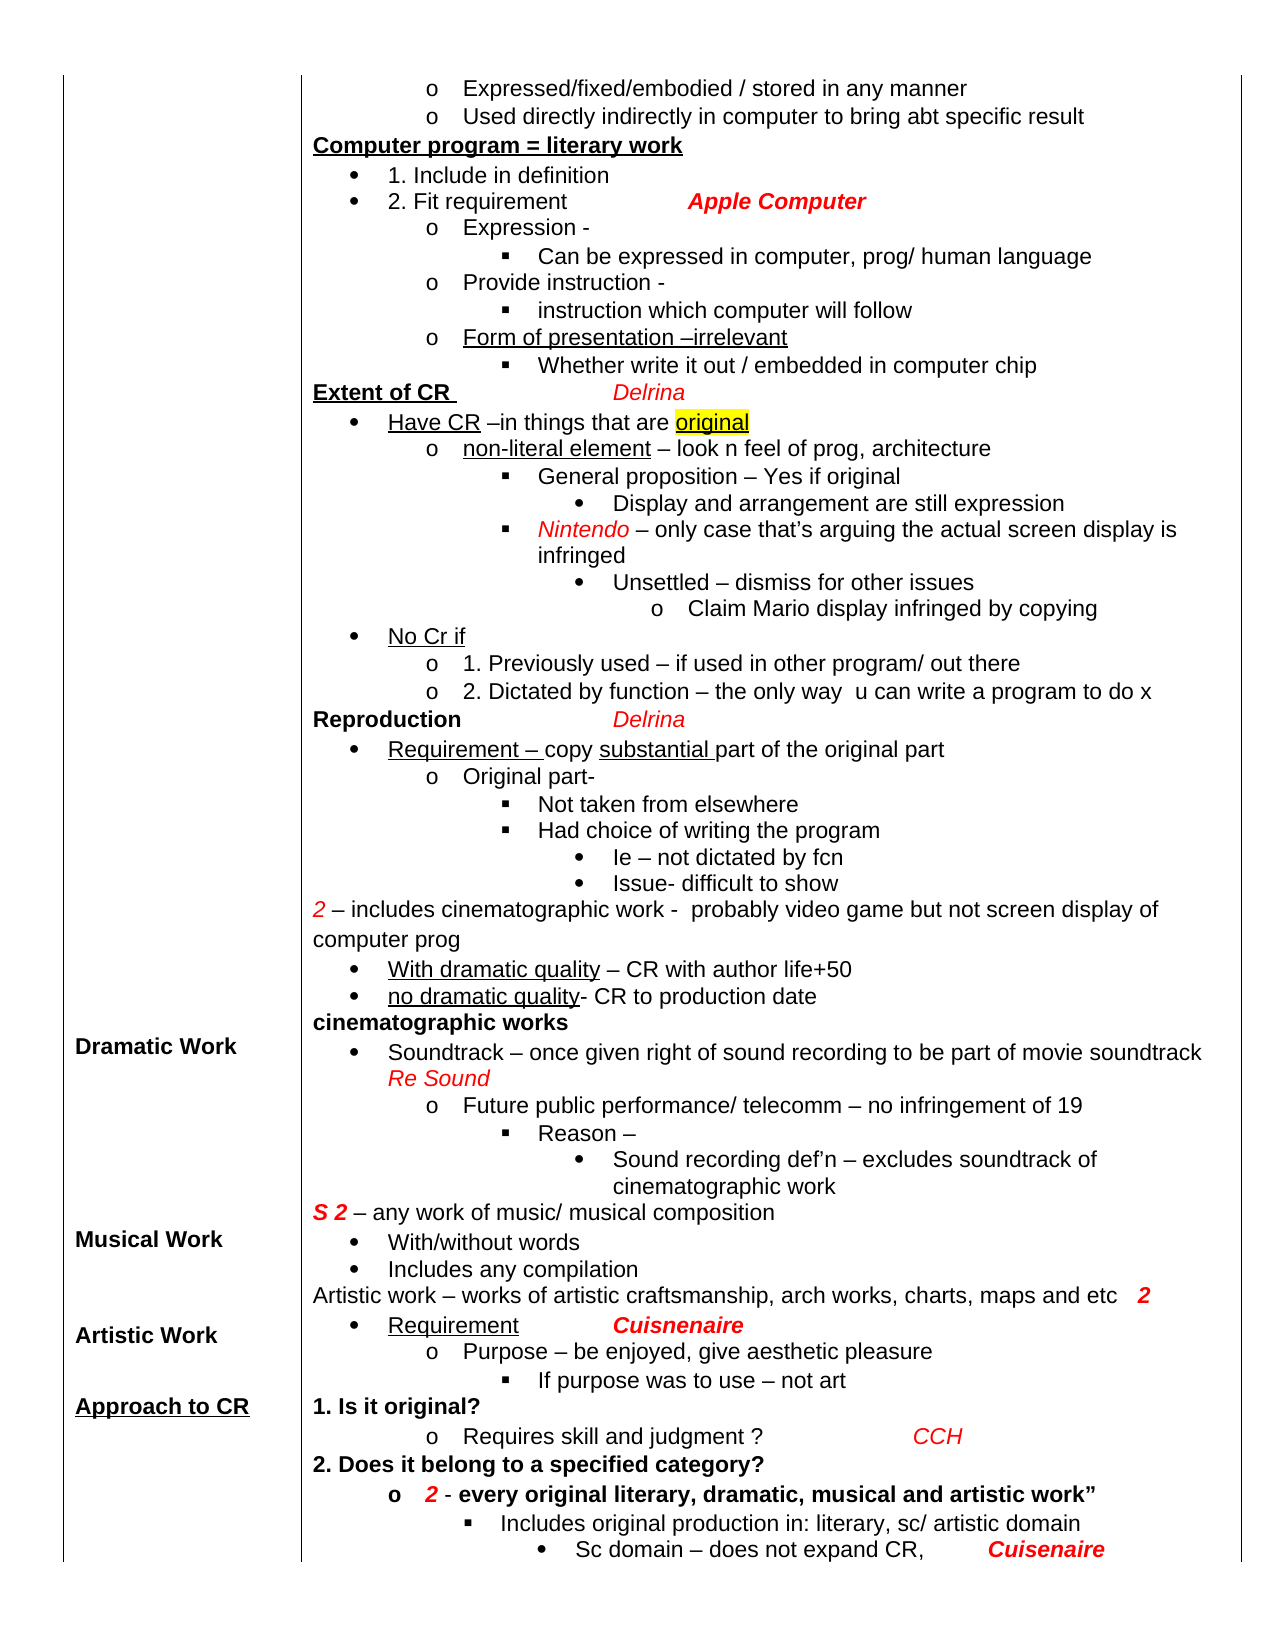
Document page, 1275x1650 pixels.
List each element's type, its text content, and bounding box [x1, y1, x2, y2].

table_cell 2 – includes cinematographic work - probably video game but not screen display of computer prog With dramatic quality – CR with author life+50 no dramatic quality- CR to production date cinematographic works Soundtrack – once given right of sound recording to be part of movie soundtrack Re Sound Future public performance/ telecomm – no infringement of 19 Reason – Sound recording def’n – excludes soundtrack of cinematographic work [302, 896, 1241, 1199]
table_cell S 2 – any work of music/ musical composition With/without words Includes any compilation [302, 1199, 1241, 1282]
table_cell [302, 75, 1241, 896]
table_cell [302, 1393, 1241, 1562]
table_cell Musical Work [64, 1199, 301, 1282]
table_cell Approach to CR [64, 1393, 301, 1562]
table_cell Dramatic Work [64, 896, 301, 1199]
table_cell Artistic work – works of artistic craftsmanship, arch works, charts, maps and etc 2 Requirement Cuisnenaire Purpose – be enjoyed, give aesthetic pleasure If purpose was to use – not art [302, 1282, 1241, 1393]
table_cell Artistic Work [64, 1282, 301, 1393]
